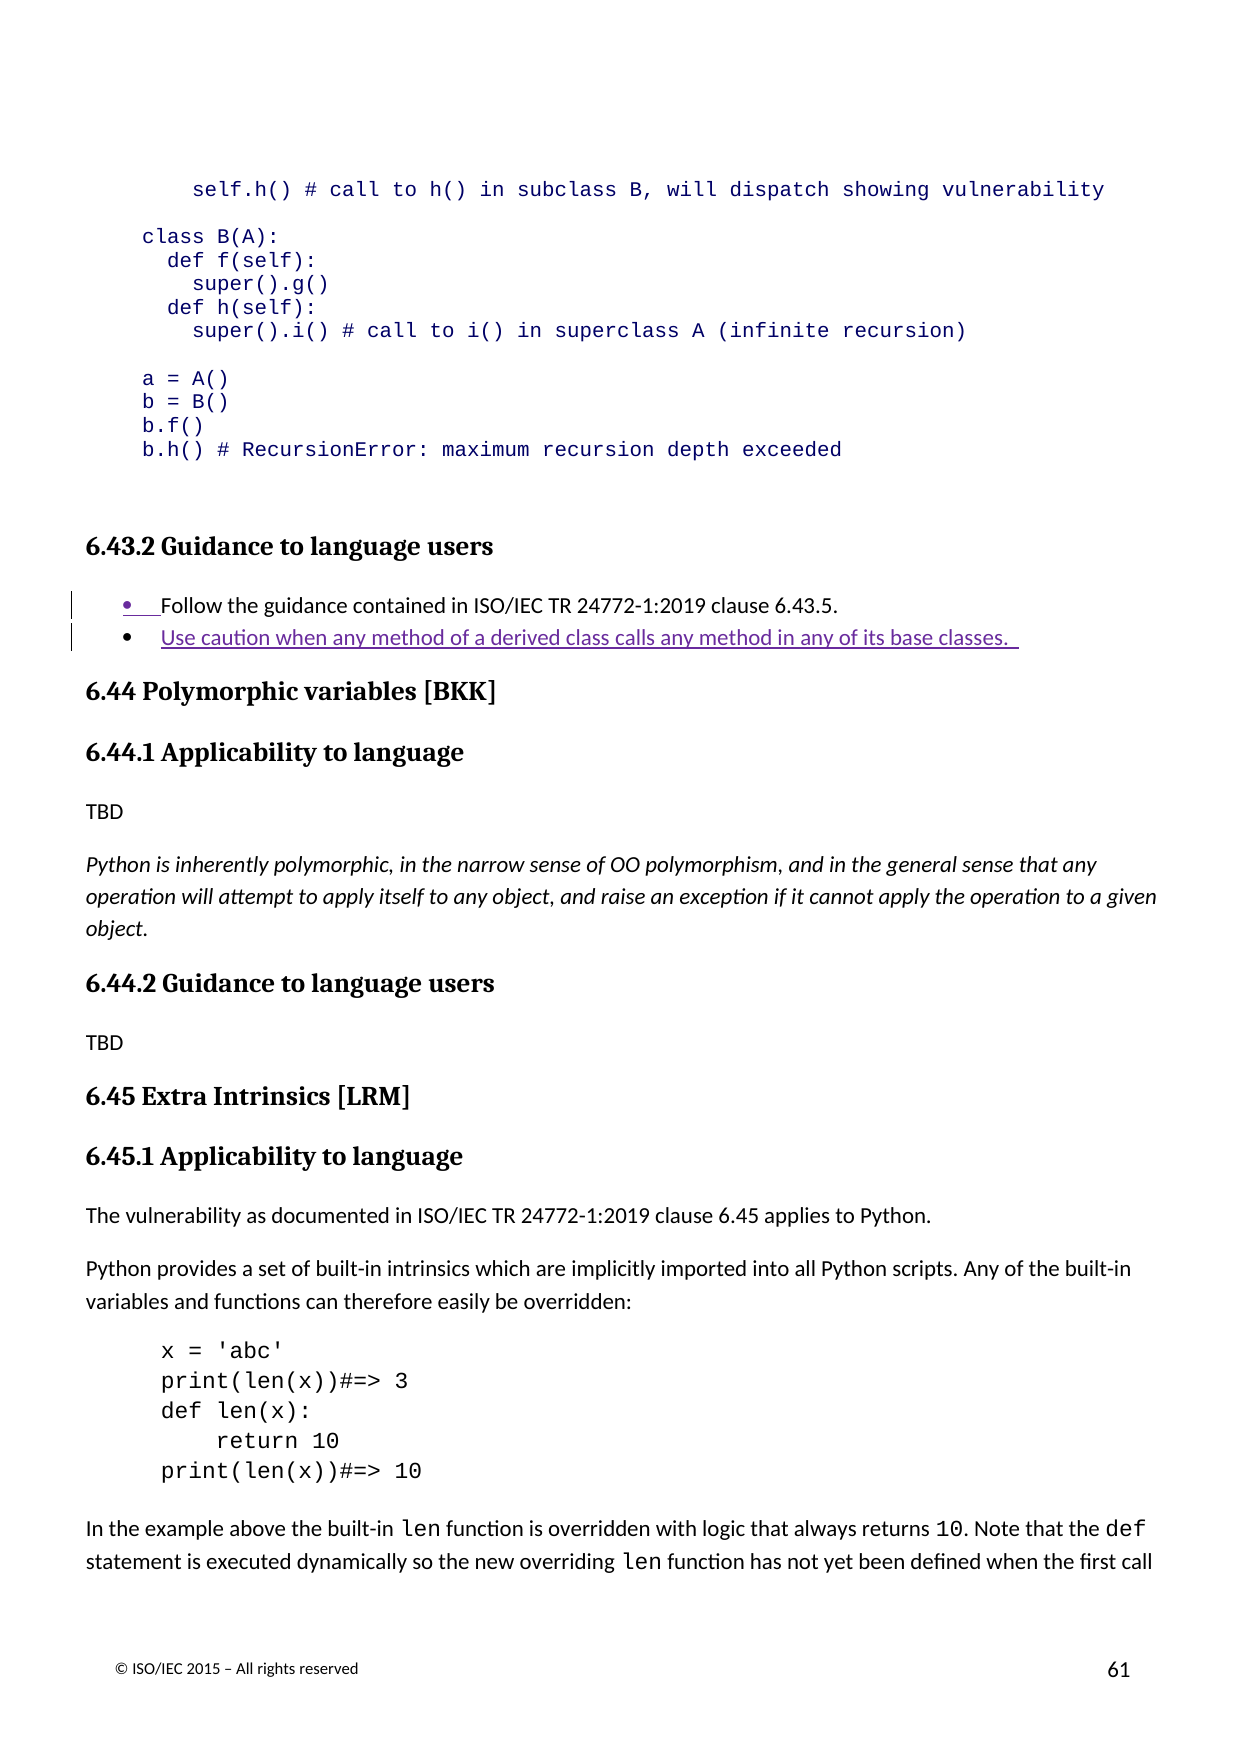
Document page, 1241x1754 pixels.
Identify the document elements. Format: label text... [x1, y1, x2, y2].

subtitle 6.43.2 Guidance to language users [86, 531, 1164, 562]
text The vulnerability as documented in ISO/IEC TR 24772-1:2019 clause 6.45 applies to Python. [86, 1202, 1164, 1229]
text TBD [86, 797, 1164, 825]
subtitle 6.44 Polymorphic variables [BKK] [86, 676, 1164, 707]
text print(len(x))#=> 10 [86, 1459, 1164, 1485]
subtitle 6.44.1 Applicability to language [86, 737, 1164, 768]
text TBD [86, 1028, 1164, 1056]
subtitle 6.44.2 Guidance to language users [86, 968, 1164, 999]
subtitle 6.45.1 Applicability to language [86, 1141, 1164, 1173]
text Python provides a set of built-in intrinsics which are implicitly imported into all Python scripts. Any of the built-in variables and functions can therefore easily be overridden: [86, 1254, 1164, 1315]
text def len(x): [86, 1399, 1164, 1425]
text x = 'abc' [86, 1340, 1164, 1366]
list Follow the guidance contained in ISO/IEC TR 24772-1:2019 clause 6.43.5. [123, 591, 1164, 619]
text return 10 [86, 1429, 1164, 1455]
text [142, 179, 1148, 462]
text print(len(x))#=> 3 [86, 1369, 1164, 1396]
subtitle 6.45 Extra Intrinsics [LRM] [86, 1081, 1164, 1112]
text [86, 1514, 1164, 1576]
text Python is inherently polymorphic, in the narrow sense of OO polymorphism, and in the general sense that any operation will attempt to apply itself to any object, and raise an exception if it cannot apply the operation to a given object. [86, 850, 1164, 943]
